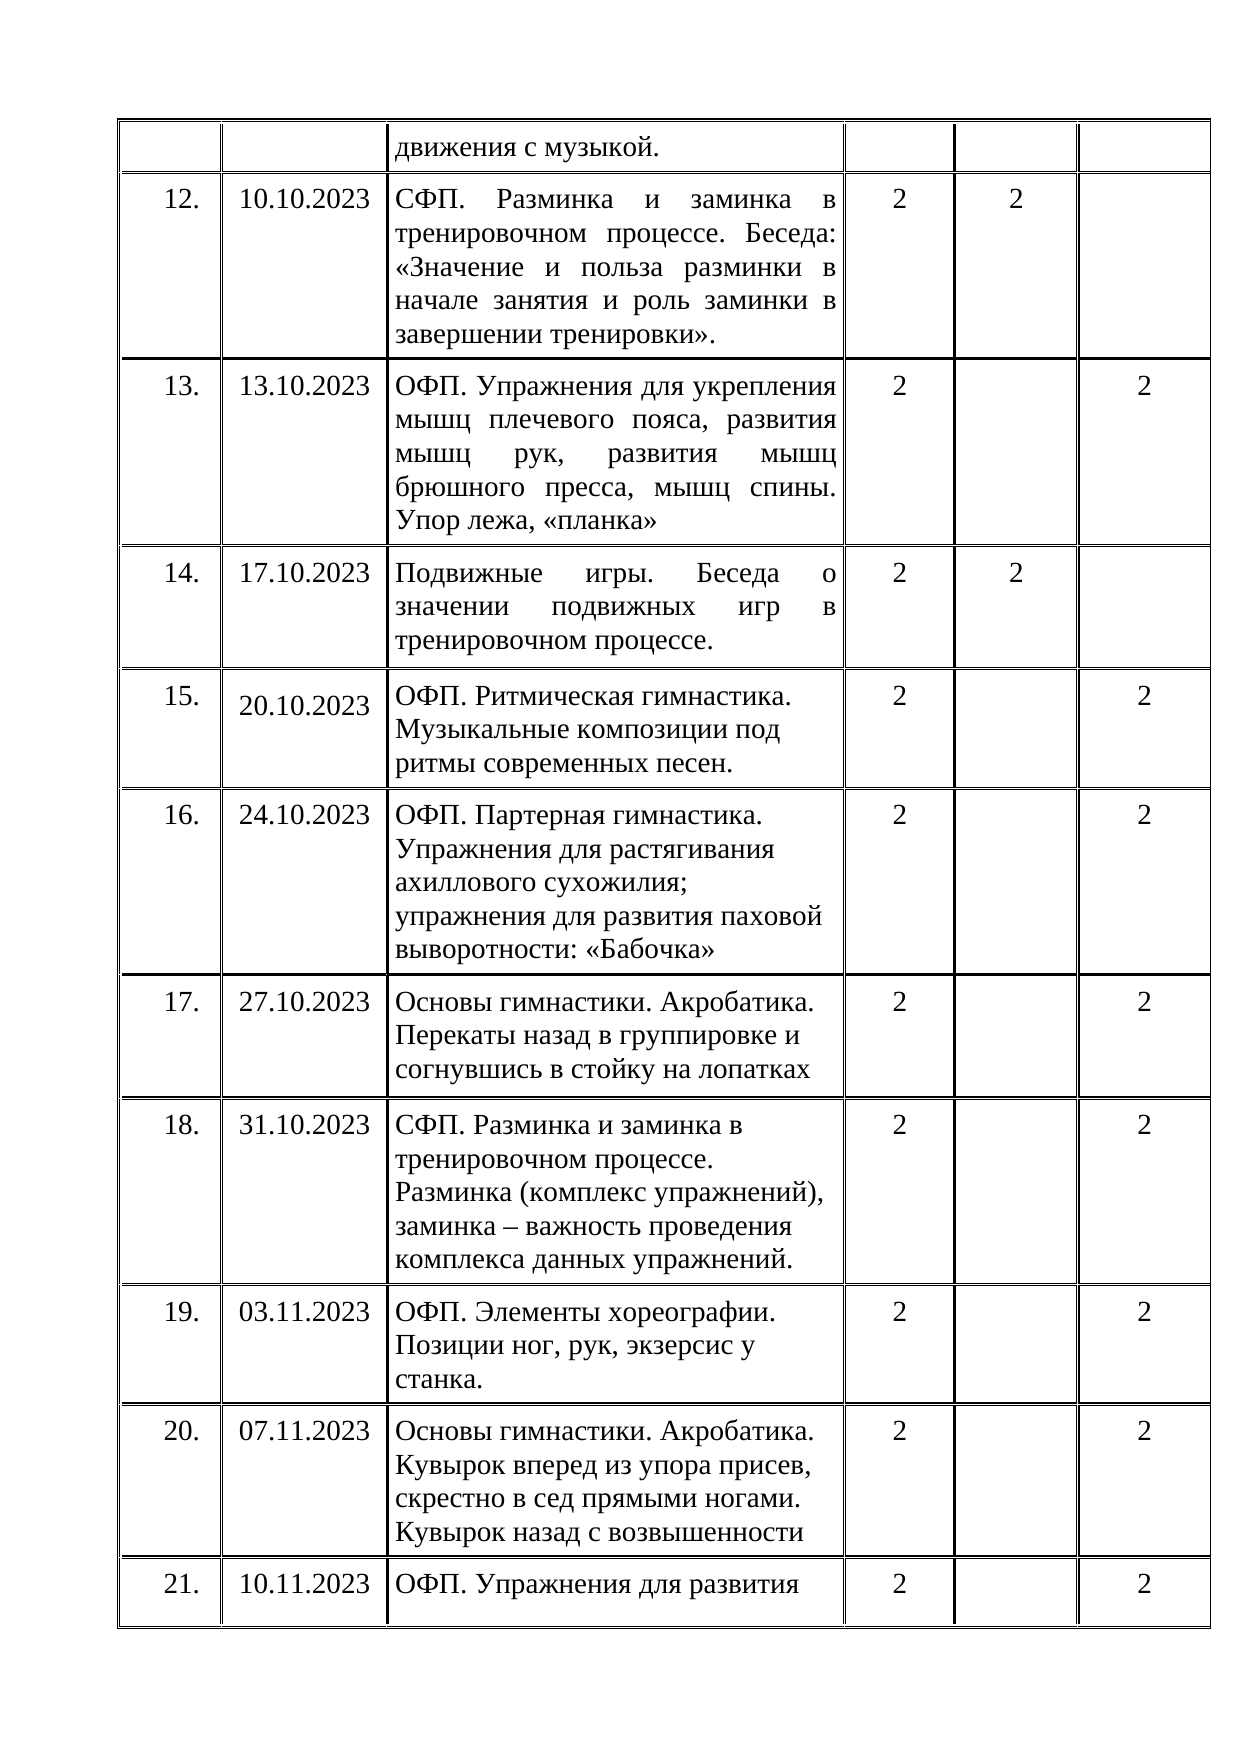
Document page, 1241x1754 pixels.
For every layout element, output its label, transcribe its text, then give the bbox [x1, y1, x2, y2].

table_cell 2 [846, 976, 953, 1096]
table_cell 27.10.2023 [223, 976, 386, 1096]
table_cell 2 [846, 670, 953, 786]
table_cell [118, 973, 220, 1096]
table_cell 06.10.2023 [221, 120, 387, 171]
table_cell 2 [845, 1559, 954, 1626]
table_cell ОФП. Элементы хореографии. Позиции ног, рук, экзерсис у станка. [389, 1286, 843, 1402]
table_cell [387, 1559, 845, 1626]
table_cell 2 [1080, 670, 1210, 786]
table_cell 2 [846, 1406, 953, 1555]
table_cell [1080, 547, 1210, 667]
table_cell 2 [956, 174, 1076, 357]
table_cell [1080, 174, 1210, 357]
table_cell [120, 1096, 220, 1283]
table_cell [118, 171, 221, 357]
table_cell 2 [1080, 1406, 1210, 1555]
table_cell 2 [954, 120, 1078, 171]
table_cell ОФП. Упражнения для укрепления мышц плечевого пояса, развития мышц рук, развития мышц брюшного пресса, мышц спины. Упор лежа, «планка» [389, 360, 843, 544]
table_cell 24.10.2023 [223, 790, 386, 973]
table_cell Основы гимнастики. Акробатика. Перекаты назад в группировке и согнувшись в стойку на лопатках [389, 976, 843, 1096]
table_cell 10.11.2023 [221, 1559, 387, 1626]
table_cell 10.10.2023 [223, 174, 386, 357]
table_cell [118, 667, 221, 786]
table_cell 2 [956, 547, 1076, 667]
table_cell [387, 122, 845, 171]
table_cell 07.11.2023 [223, 1406, 386, 1555]
table_cell [956, 790, 1076, 973]
table_cell 2 [845, 122, 954, 171]
table_cell [120, 1555, 221, 1626]
table_cell [956, 670, 1076, 786]
table_cell 2 [846, 360, 953, 544]
table_cell 2 [1080, 790, 1210, 973]
table_cell [120, 122, 221, 171]
table_cell 31.10.2023 [223, 1100, 386, 1283]
table_cell 2 [846, 790, 953, 973]
table_cell [120, 786, 220, 973]
table_cell СФП. Разминка и заминка в тренировочном процессе. Разминка (комплекс упражнений), заминка – важность проведения комплекса данных упражнений. [389, 1100, 843, 1283]
table_cell Подвижные игры. Беседа о значении подвижных игр в тренировочном процессе. [389, 547, 843, 667]
table_cell 2 [1078, 1559, 1210, 1626]
table_cell 2 [846, 1286, 953, 1402]
table_cell [956, 360, 1076, 544]
table_cell [120, 1402, 220, 1555]
table_cell [956, 1406, 1076, 1555]
table_cell [956, 1100, 1076, 1283]
table_cell ОФП. Ритмическая гимнастика. Музыкальные композиции под ритмы современных песен. [389, 670, 843, 786]
table_cell [120, 357, 220, 544]
table_cell ОФП. Партерная гимнастика. Упражнения для растягивания ахиллового сухожилия; упражнения для развития паховой выворотности: «Бабочка» [389, 790, 843, 973]
table_cell [1078, 122, 1210, 171]
table_cell 2 [846, 174, 953, 357]
table_cell 13.10.2023 [223, 360, 386, 544]
table_cell 2 [1080, 976, 1210, 1096]
table_cell [118, 1283, 221, 1402]
table_cell 20.10.2023 [223, 670, 386, 786]
table_cell 2 [1080, 360, 1210, 544]
table_cell 2 [846, 547, 953, 667]
table_cell 2 [1080, 1100, 1210, 1283]
table_cell 2 [1080, 1286, 1210, 1402]
table_cell [954, 1555, 1078, 1626]
table_cell [118, 544, 221, 667]
table_cell 03.11.2023 [223, 1286, 386, 1402]
table_cell Основы гимнастики. Акробатика. Кувырок вперед из упора присев, скрестно в сед прямыми ногами. Кувырок назад с возвышенности [389, 1406, 843, 1555]
table_cell [956, 976, 1076, 1096]
table_cell [956, 1286, 1076, 1402]
table_cell 17.10.2023 [223, 547, 386, 667]
table_cell СФП. Разминка и заминка в тренировочном процессе. Беседа: «Значение и польза разминки в начале занятия и роль заминки в завершении тренировки». [389, 174, 843, 357]
table_cell 2 [846, 1100, 953, 1283]
